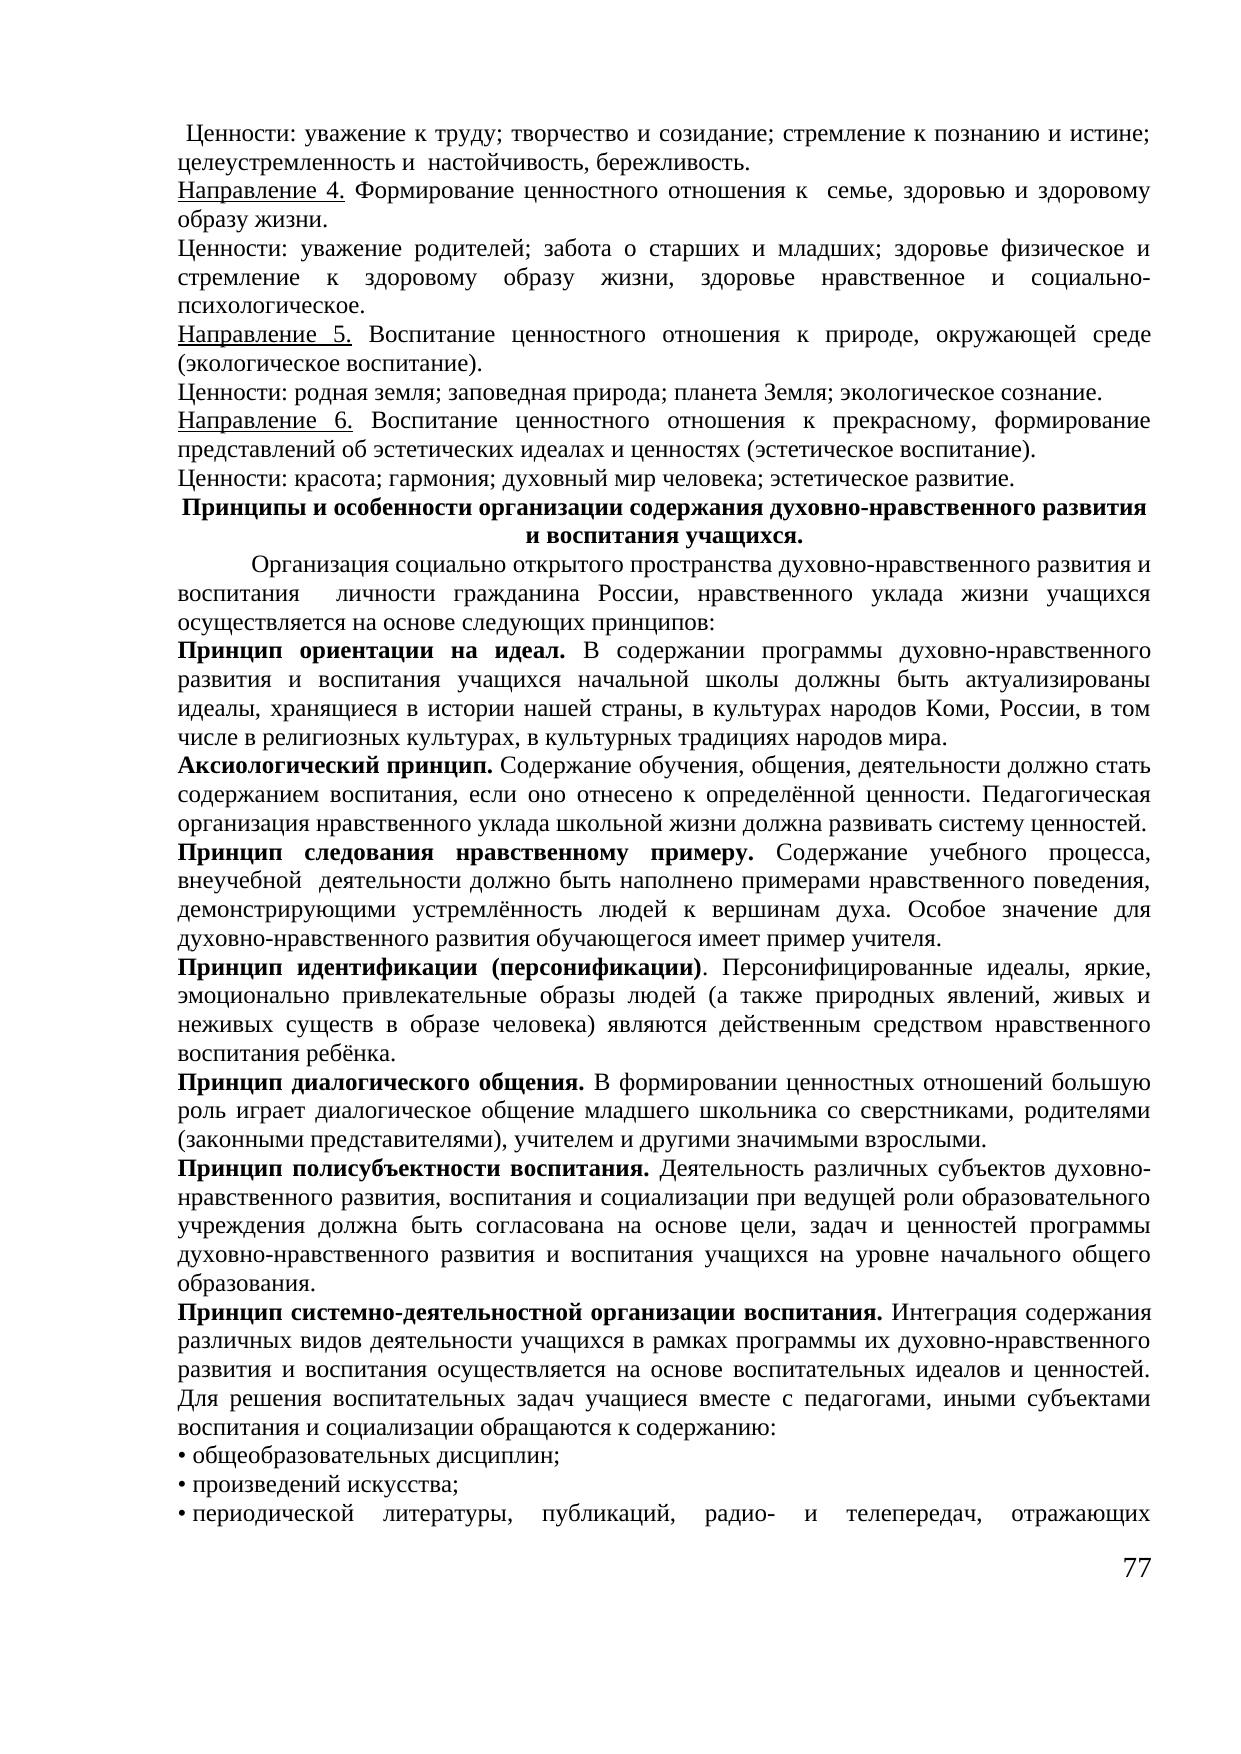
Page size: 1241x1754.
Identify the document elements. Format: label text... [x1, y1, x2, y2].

text Ценности: уважение родителей; забота о старших и младших; здоровье физическое и стремление к здоровому образу жизни, здоровье нравственное и социально-психологическое. [177, 233, 1152, 319]
text Ценности: уважение к труду; творчество и созидание; стремление к познанию и истине; целеустремленность и настойчивость, бережливость. [177, 118, 1152, 176]
text Принцип диалогического общения. В формировании ценностных отношений большую роль играет диалогическое общение младшего школьника со сверстниками, родителями (законными представителями), учителем и другими значимыми взрослыми. [177, 1067, 1152, 1153]
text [177, 1498, 1152, 1527]
text Принцип полисубъектности воспитания. Деятельность различных субъектов духовно-нравственного развития, воспитания и социализации при ведущей роли образовательного учреждения должна быть согласована на основе цели, задач и ценностей программы духовно-нравственного развития и воспитания учащихся на уровне начального общего образования. [177, 1153, 1152, 1297]
text Направление 4. Формирование ценностного отношения к семье, здоровью и здоровому образу жизни. [177, 176, 1152, 233]
text Организация социально открытого пространства духовно-нравственного развития и воспитания личности гражданина России, нравственного уклада жизни учащихся осуществляется на основе следующих принципов: [177, 549, 1152, 636]
text Ценности: родная земля; заповедная природа; планета Земля; экологическое сознание. [177, 377, 1152, 406]
text Принцип идентификации (персонификации). Персонифицированные идеалы, яркие, эмоционально привлекательные образы людей (а также природных явлений, живых и неживых существ в образе человека) являются действенным средством нравственного воспитания ребёнка. [177, 952, 1152, 1067]
text Принцип следования нравственному примеру. Содержание учебного процесса, внеучебной деятельности должно быть наполнено примерами нравственного поведения, демонстрирующими устремлённость людей к вершинам духа. Особое значение для духовно-нравственного развития обучающегося имеет пример учителя. [177, 837, 1152, 952]
text Ценности: красота; гармония; духовный мир человека; эстетическое развитие. [177, 463, 1152, 492]
text Направление 5. Воспитание ценностного отношения к природе, окружающей среде (экологическое воспитание). [177, 319, 1152, 377]
text Принцип ориентации на идеал. В содержании программы духовно-нравственного развития и воспитания учащихся начальной школы должны быть актуализированы идеалы, хранящиеся в истории нашей страны, в культурах народов Коми, России, в том числе в религиозных культурах, в культурных традициях народов мира. [177, 636, 1152, 751]
text • произведений искусства; [177, 1469, 1152, 1498]
text Направление 6. Воспитание ценностного отношения к прекрасному, формирование представлений об эстетических идеалах и ценностях (эстетическое воспитание). [177, 406, 1152, 463]
text Аксиологический принцип. Содержание обучения, общения, деятельности должно стать содержанием воспитания, если оно отнесено к определённой ценности. Педагогическая организация нравственного уклада школьной жизни должна развивать систему ценностей. [177, 751, 1152, 837]
text Принцип системно-деятельностной организации воспитания. Интеграция содержания различных видов деятельности учащихся в рамках программы их духовно-нравственного развития и воспитания осуществляется на основе воспитательных идеалов и ценностей. Для решения воспитательных задач учащиеся вместе с педагогами, иными субъектами воспитания и социализации обращаются к содержанию: [177, 1297, 1152, 1441]
text • общеобразовательных дисциплин; [177, 1441, 1152, 1469]
text Принципы и особенности организации содержания духовно-нравственного развития и воспитания учащихся. [177, 492, 1152, 549]
